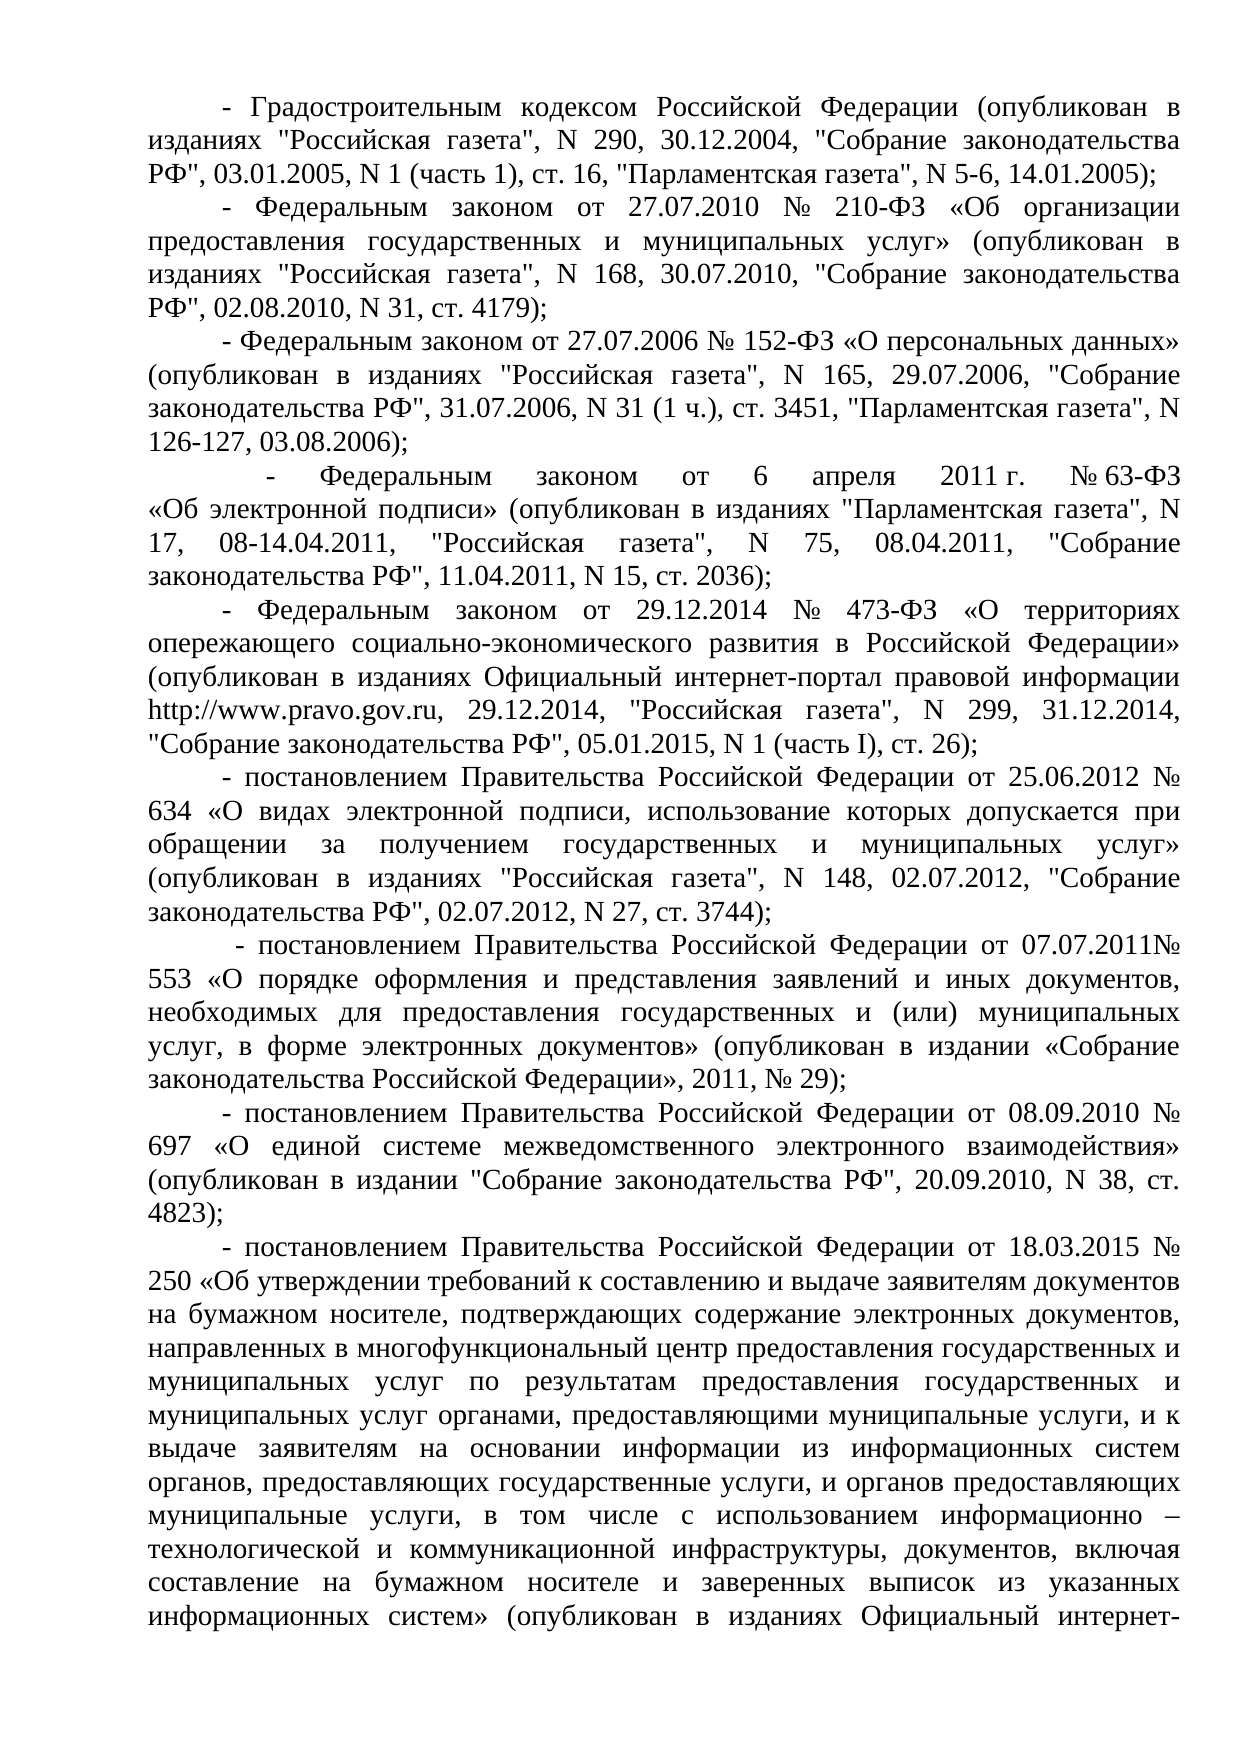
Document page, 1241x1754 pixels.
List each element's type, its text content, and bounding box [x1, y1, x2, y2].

text - Федеральным законом от 6 апреля 2011 г. № 63-ФЗ «Об электронной подписи» (опубликован в изданиях "Парламентская газета", N 17, 08-14.04.2011, "Российская газета", N 75, 08.04.2011, "Собрание законодательства РФ", 11.04.2011, N 15, ст. 2036); [148, 458, 1181, 592]
text - постановлением Правительства Российской Федерации от 25.06.2012 № 634 «О видах электронной подписи, использование которых допускается при обращении за получением государственных и муниципальных услуг» (опубликован в изданиях "Российская газета", N 148, 02.07.2012, "Собрание законодательства РФ", 02.07.2012, N 27, ст. 3744); [148, 759, 1181, 927]
text - Федеральным законом от 27.07.2006 № 152-ФЗ «О персональных данных» (опубликован в изданиях "Российская газета", N 165, 29.07.2006, "Собрание законодательства РФ", 31.07.2006, N 31 (1 ч.), ст. 3451, "Парламентская газета", N 126-127, 03.08.2006); [148, 323, 1181, 458]
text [148, 1229, 1181, 1632]
text - Градостроительным кодексом Российской Федерации (опубликован в изданиях "Российская газета", N 290, 30.12.2004, "Собрание законодательства РФ", 03.01.2005, N 1 (часть 1), ст. 16, "Парламентская газета", N 5-6, 14.01.2005); [148, 89, 1181, 189]
text - Федеральным законом от 29.12.2014 № 473-ФЗ «О территориях опережающего социально-экономического развития в Российской Федерации» (опубликован в изданиях Официальный интернет-портал правовой информации http://www.pravo.gov.ru, 29.12.2014, "Российская газета", N 299, 31.12.2014, "Собрание законодательства РФ", 05.01.2015, N 1 (часть I), ст. 26); [148, 592, 1181, 759]
text - Федеральным законом от 27.07.2010 № 210-ФЗ «Об организации предоставления государственных и муниципальных услуг» (опубликован в изданиях "Российская газета", N 168, 30.07.2010, "Собрание законодательства РФ", 02.08.2010, N 31, ст. 4179); [148, 189, 1181, 323]
text - постановлением Правительства Российской Федерации от 07.07.2011№ 553 «О порядке оформления и представления заявлений и иных документов, необходимых для предоставления государственных и (или) муниципальных услуг, в форме электронных документов» (опубликован в издании «Собрание законодательства Российской Федерации», 2011, № 29); [148, 927, 1181, 1095]
text - постановлением Правительства Российской Федерации от 08.09.2010 № 697 «О единой системе межведомственного электронного взаимодействия» (опубликован в издании "Собрание законодательства РФ", 20.09.2010, N 38, ст. 4823); [148, 1095, 1181, 1229]
